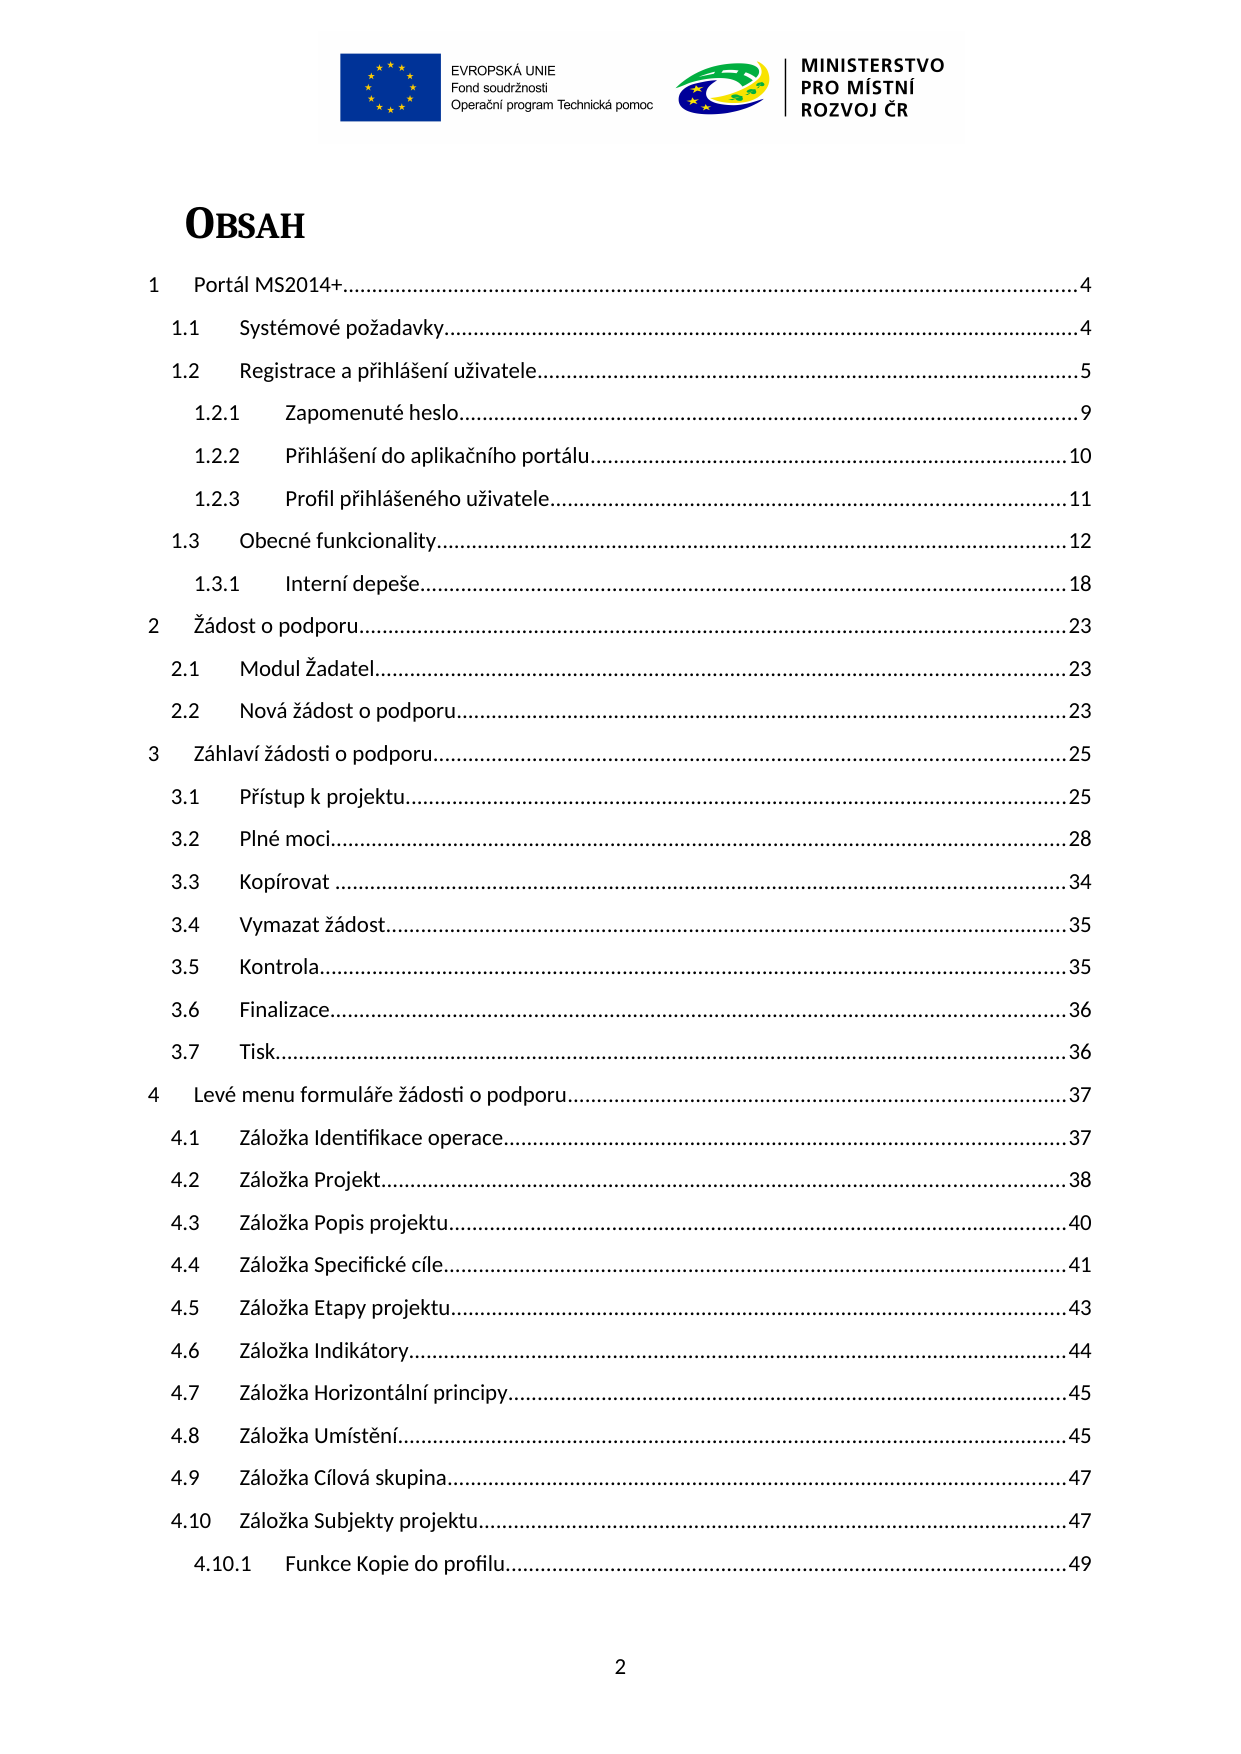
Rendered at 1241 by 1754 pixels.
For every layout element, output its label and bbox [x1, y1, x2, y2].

picture [318, 31, 965, 144]
